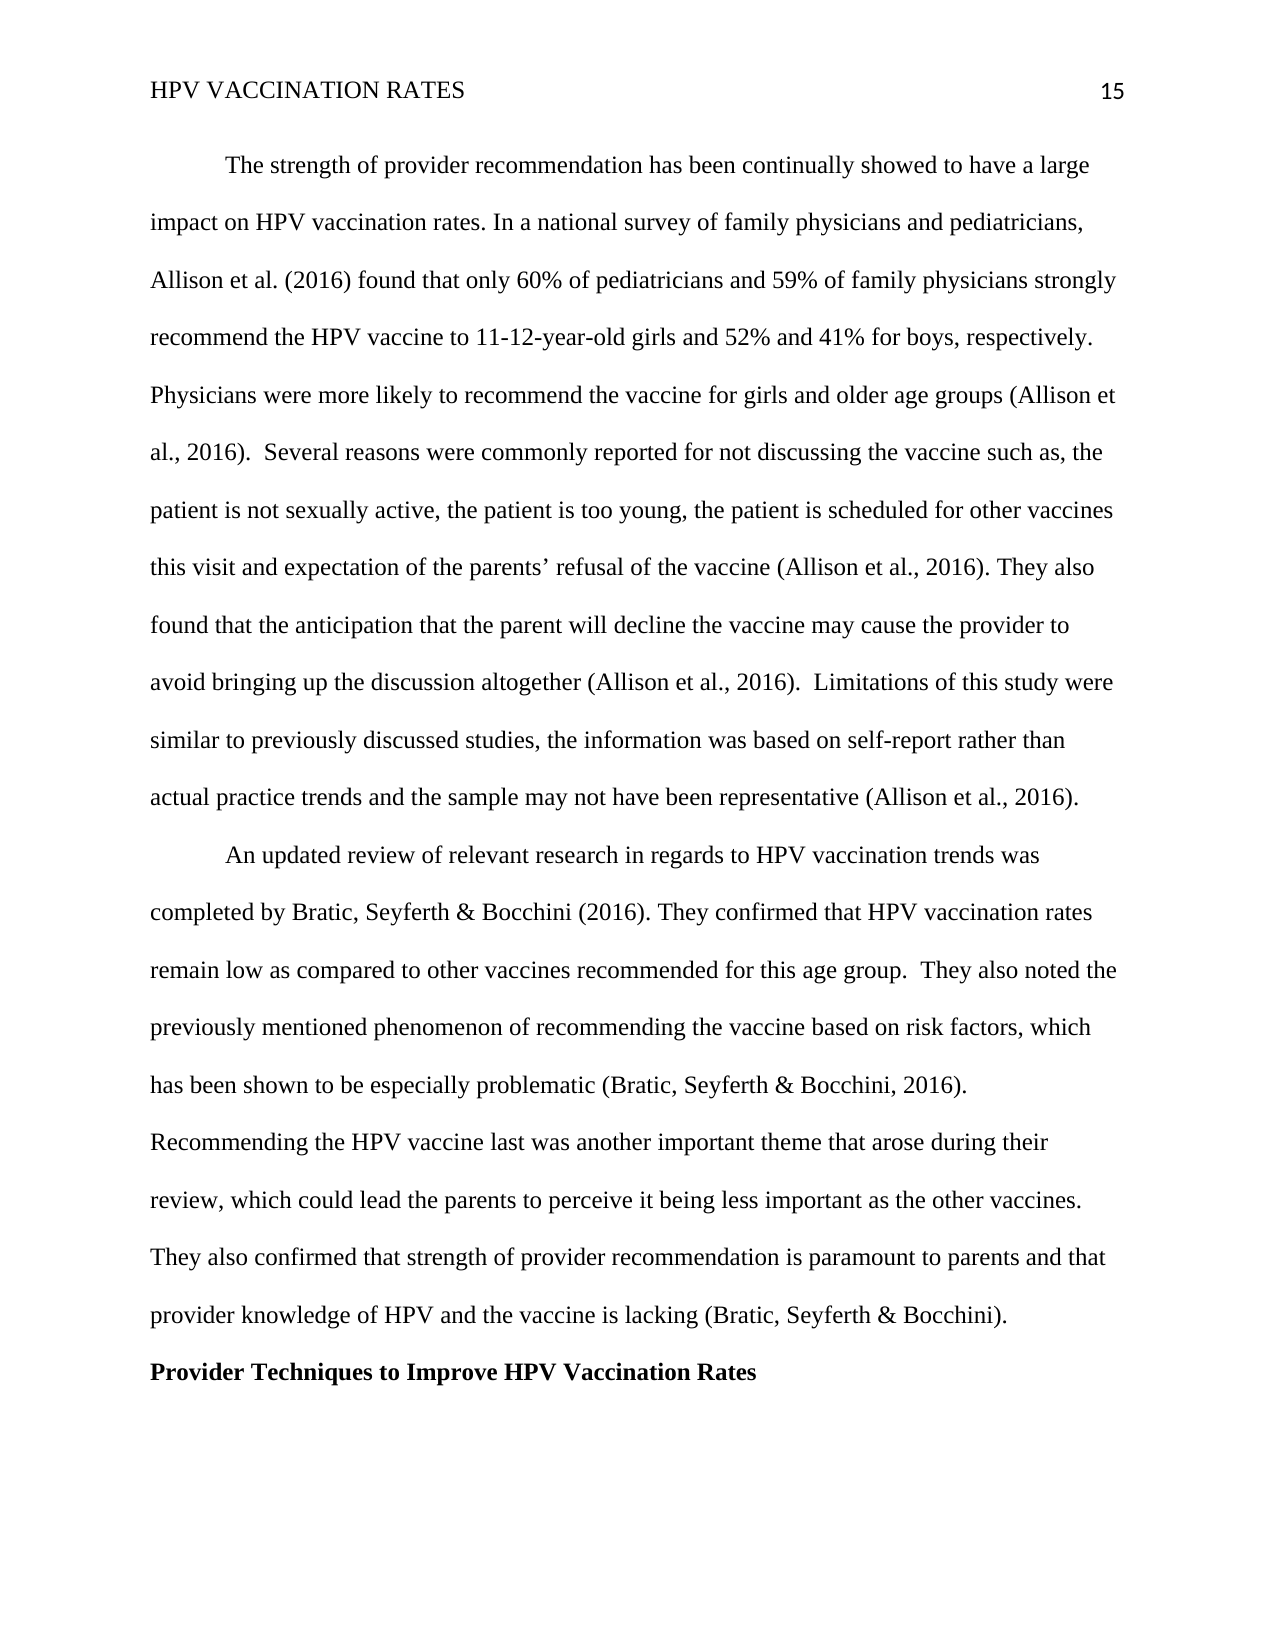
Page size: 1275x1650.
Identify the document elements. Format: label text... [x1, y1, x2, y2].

text An updated review of relevant research in regards to HPV vaccination trends was completed by Bratic, Seyferth & Bocchini (2016). They confirmed that HPV vaccination rates remain low as compared to other vaccines recommended for this age group. They also noted the previously mentioned phenomenon of recommending the vaccine based on risk factors, which has been shown to be especially problematic (Bratic, Seyferth & Bocchini, 2016). Recommending the HPV vaccine last was another important theme that arose during their review, which could lead the parents to perceive it being less important as the other vaccines. They also confirmed that strength of provider recommendation is paramount to parents and that provider knowledge of HPV and the vaccine is lacking (Bratic, Seyferth & Bocchini). [150, 840, 1125, 1329]
text Provider Techniques to Improve HPV Vaccination Rates [150, 1357, 1125, 1386]
text The strength of provider recommendation has been continually showed to have a large impact on HPV vaccination rates. In a national survey of family physicians and pediatricians, Allison et al. (2016) found that only 60% of pediatricians and 59% of family physicians strongly recommend the HPV vaccine to 11-12-year-old girls and 52% and 41% for boys, respectively. Physicians were more likely to recommend the vaccine for girls and older age groups (Allison et al., 2016). Several reasons were commonly reported for not discussing the vaccine such as, the patient is not sexually active, the patient is too young, the patient is scheduled for other vaccines this visit and expectation of the parents’ refusal of the vaccine (Allison et al., 2016). They also found that the anticipation that the parent will decline the vaccine may cause the provider to avoid bringing up the discussion altogether (Allison et al., 2016). Limitations of this study were similar to previously discussed studies, the information was based on self-report rather than actual practice trends and the sample may not have been representative (Allison et al., 2016). [150, 150, 1125, 811]
